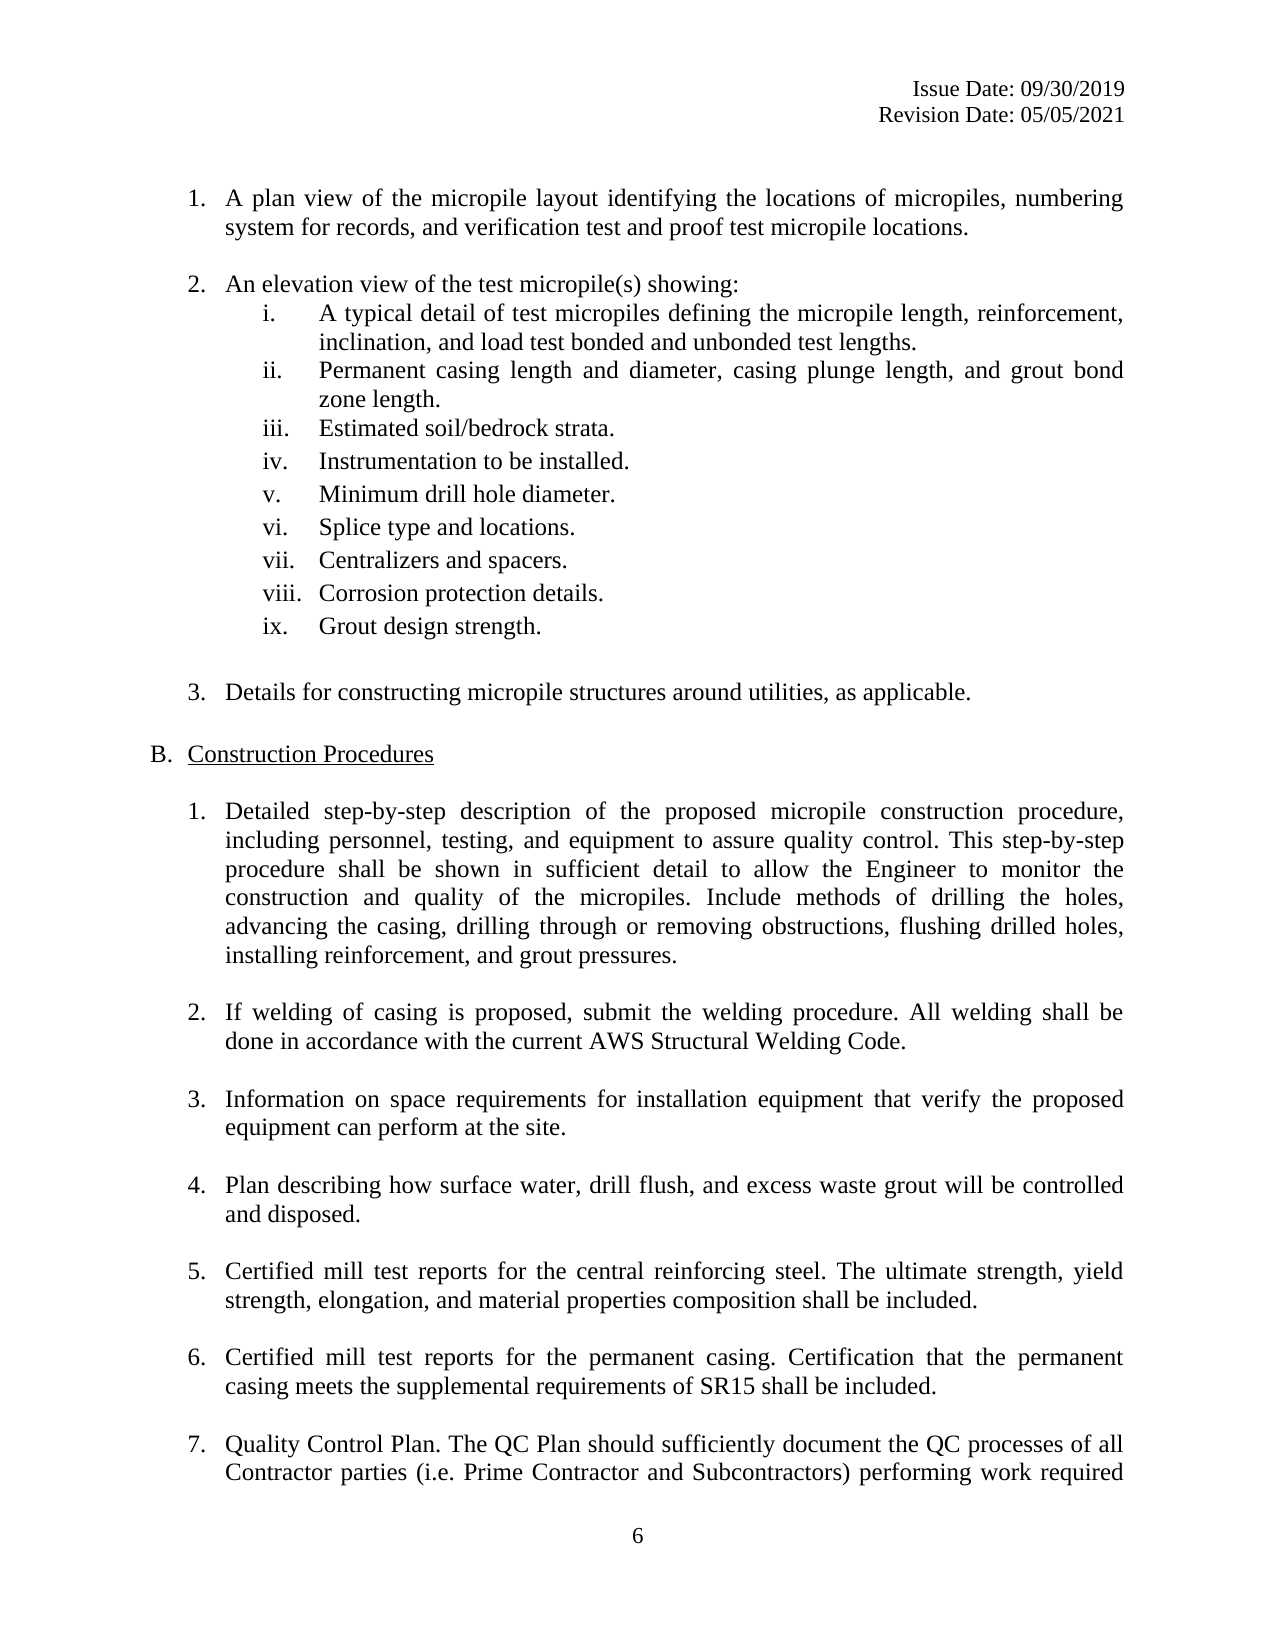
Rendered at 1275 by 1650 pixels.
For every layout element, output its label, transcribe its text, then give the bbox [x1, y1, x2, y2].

list A plan view of the micropile layout identifying the locations of micropiles, numbering system for records, and verification test and proof test micropile locations. [187, 183, 1125, 240]
list A typical detail of test micropiles defining the micropile length, reinforcement, inclination, and load test bonded and unbonded test lengths. [262, 298, 1125, 355]
list Construction Procedures [150, 739, 1125, 767]
list Detailed step-by-step description of the proposed micropile construction procedure, including personnel, testing, and equipment to assure quality control. This step-by-step procedure shall be shown in sufficient detail to allow the Engineer to monitor the construction and quality of the micropiles. Include methods of drilling the holes, advancing the casing, drilling through or removing obstructions, flushing drilled holes, installing reinforcement, and grout pressures. [187, 796, 1125, 969]
list Corrosion protection details. [262, 578, 1125, 607]
list Permanent casing length and diameter, casing plunge length, and grout bond zone length. [262, 355, 1125, 413]
list Grout design strength. [262, 611, 1125, 640]
list Estimated soil/bedrock strata. [262, 413, 1125, 442]
list Minimum drill hole diameter. [262, 479, 1125, 508]
list Certified mill test reports for the permanent casing. Certification that the permanent casing meets the supplemental requirements of SR15 shall be included. [187, 1342, 1125, 1400]
list Plan describing how surface water, drill flush, and excess waste grout will be controlled and disposed. [187, 1170, 1125, 1227]
list Splice type and locations. [262, 512, 1125, 541]
list Instrumentation to be installed. [262, 446, 1125, 474]
list Details for constructing micropile structures around utilities, as applicable. [187, 677, 1125, 706]
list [187, 1429, 1125, 1486]
list Information on space requirements for installation equipment that verify the proposed equipment can perform at the site. [187, 1084, 1125, 1141]
list Centralizers and spacers. [262, 545, 1125, 574]
list An elevation view of the test micropile(s) showing: [187, 269, 1125, 298]
list If welding of casing is proposed, submit the welding procedure. All welding shall be done in accordance with the current AWS Structural Welding Code. [187, 997, 1125, 1055]
list Certified mill test reports for the central reinforcing steel. The ultimate strength, yield strength, elongation, and material properties composition shall be included. [187, 1256, 1125, 1314]
